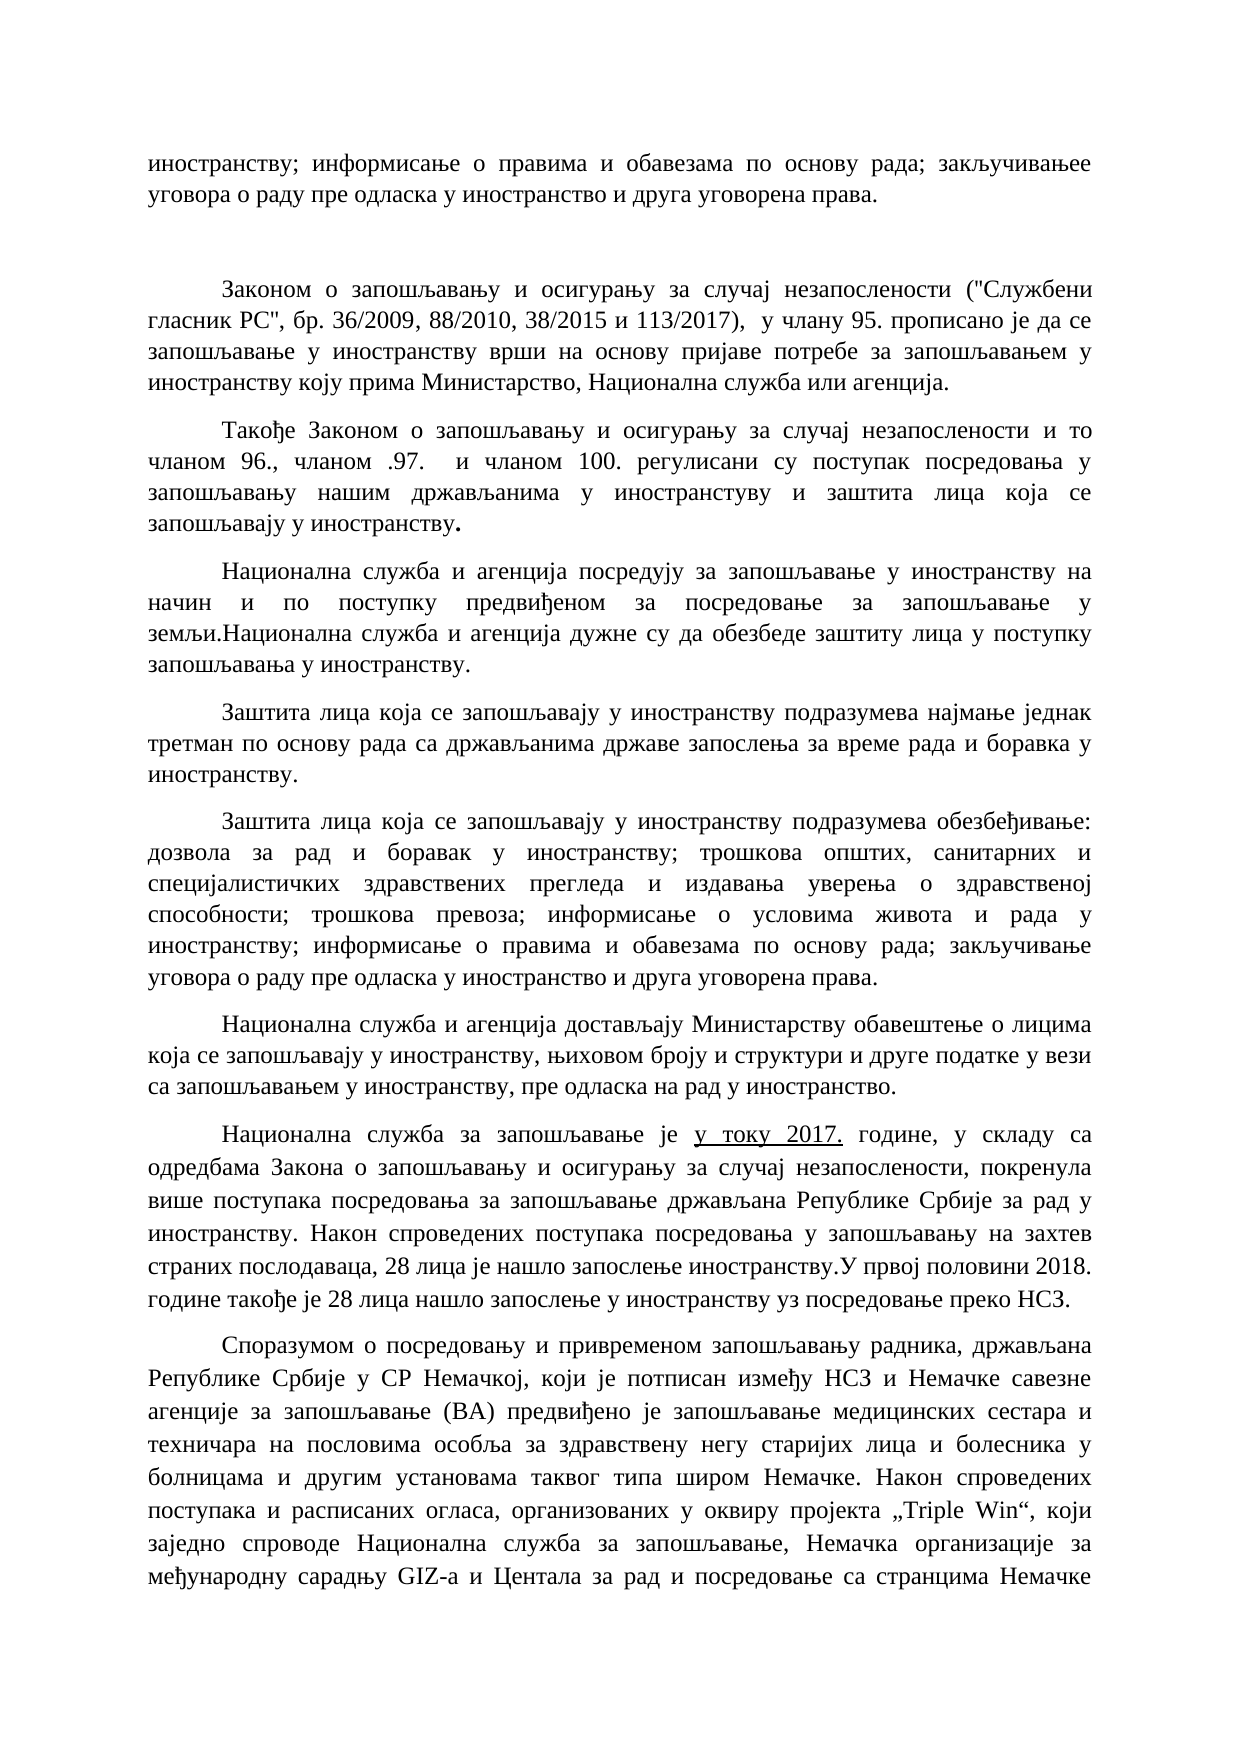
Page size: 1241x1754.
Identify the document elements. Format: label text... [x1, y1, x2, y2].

text Национална служба и агенција посредују за запошљавање у иностранству на начин и по поступку предвиђеном за посредовање за запошљавање у земљи.Национална служба и агенција дужне су да обезбеде заштиту лица у поступку запошљавања у иностранству. [148, 556, 1093, 678]
text Заштита лица која се запошљавају у иностранству подразумева најмање једнак третман по основу рада са држављанима државе запослења за време рада и боравка у иностранству. [148, 697, 1093, 787]
text Законом о запошљавању и осигурању за случај незапослености (''Службени гласник РС'', бр. 36/2009, 88/2010, 38/2015 и 113/2017), у члану 95. прописано је да се запошљавање у иностранству врши на основу пријаве потребе за запошљавањем у иностранству коју прима Министарство, Национална служба или агенција. [148, 274, 1093, 396]
text Такође Законом о запошљавању и осигурању за случај незапослености и то чланом 96., чланом .97. и чланом 100. регулисани су поступак посредовања у запошљавању нашим држављанима у иностранстуву и заштита лица која се запошљавају у иностранству. [148, 415, 1093, 537]
text Национална служба и агенција достављају Министарству обавештење о лицима која се запошљавају у иностранству, њиховом броју и структури и друге податке у вези са запошљавањем у иностранству, пре одласка на рад у иностранство. [148, 1009, 1093, 1100]
text Заштита лица која се запошљавају у иностранству подразумева обезбеђивање: дозвола за рад и боравак у иностранству; трошкова општих, санитарних и специјалистичких здравствених прегледа и издавања уверења о здравственој способности; трошкова превоза; информисање о условима живота и рада у иностранству; информисање о правима и обавезама по основу рада; закључивање уговора о раду пре одласка у иностранство и друга уговорена права. [148, 806, 1093, 990]
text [148, 148, 1093, 207]
text Национална служба за запошљавање је у току 2017. године, у складу са одредбама Закона о запошљавању и осигурању за случај незапослености, покренула више поступака посредовања за запошљавање држављана Републике Србије за рад у иностранству. Након спроведених поступака посредовања у запошљавању на захтев страних послодаваца, 28 лица је нашло запослење иностранству.У првој половини 2018. године такође је 28 лица нашло запослење у иностранству уз посредовање преко НСЗ. [148, 1119, 1093, 1313]
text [148, 1330, 1093, 1589]
